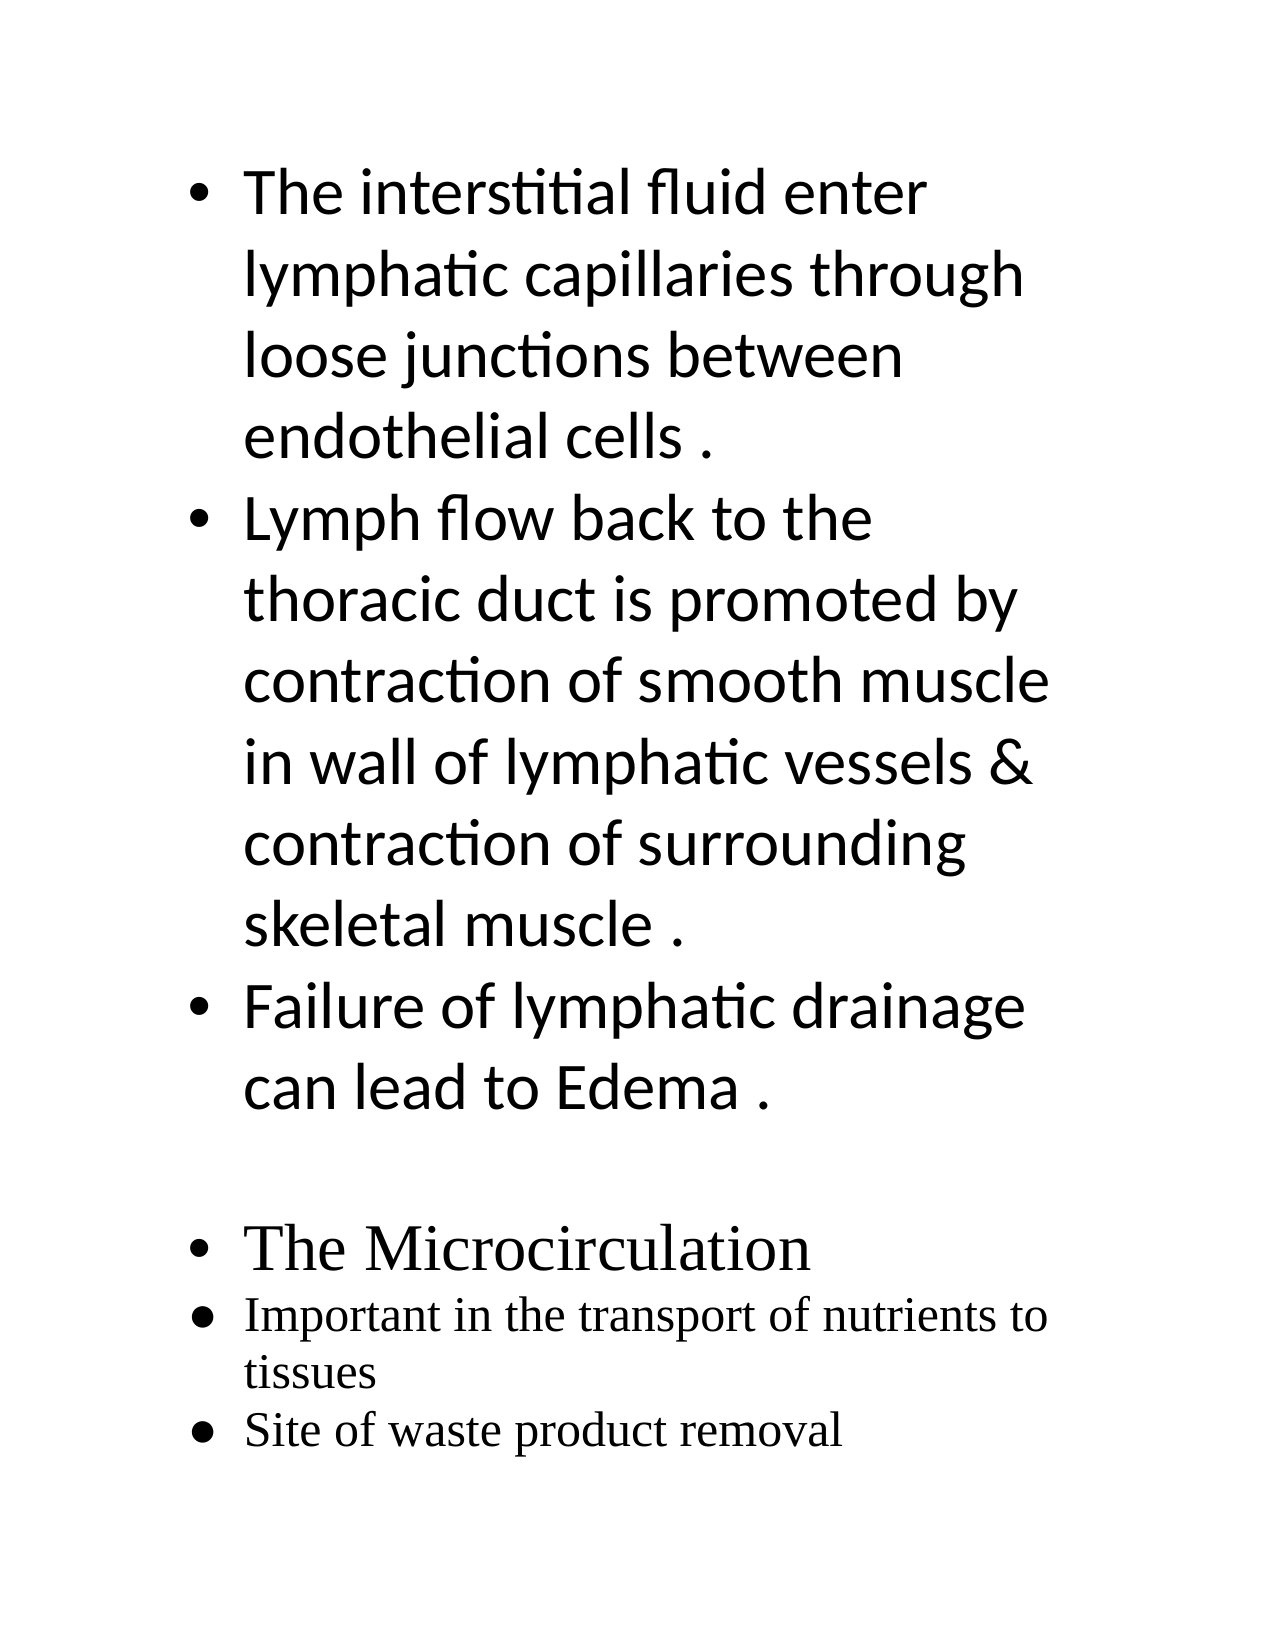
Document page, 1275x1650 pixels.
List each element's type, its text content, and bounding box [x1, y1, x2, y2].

list Lymph flow back to the thoracic duct is promoted by contraction of smooth muscle in wall of lymphatic vessels & contraction of surrounding skeletal muscle . [187, 475, 1087, 963]
list The interstitial fluid enter lymphatic capillaries through loose junctions between endothelial cells . [187, 150, 1087, 475]
list Failure of lymphatic drainage can lead to Edema . [187, 963, 1087, 1126]
list Important in the transport of nutrients to tissues [187, 1284, 1087, 1399]
list The Microcirculation [187, 1208, 1087, 1284]
list Site of waste product removal [187, 1399, 1087, 1457]
